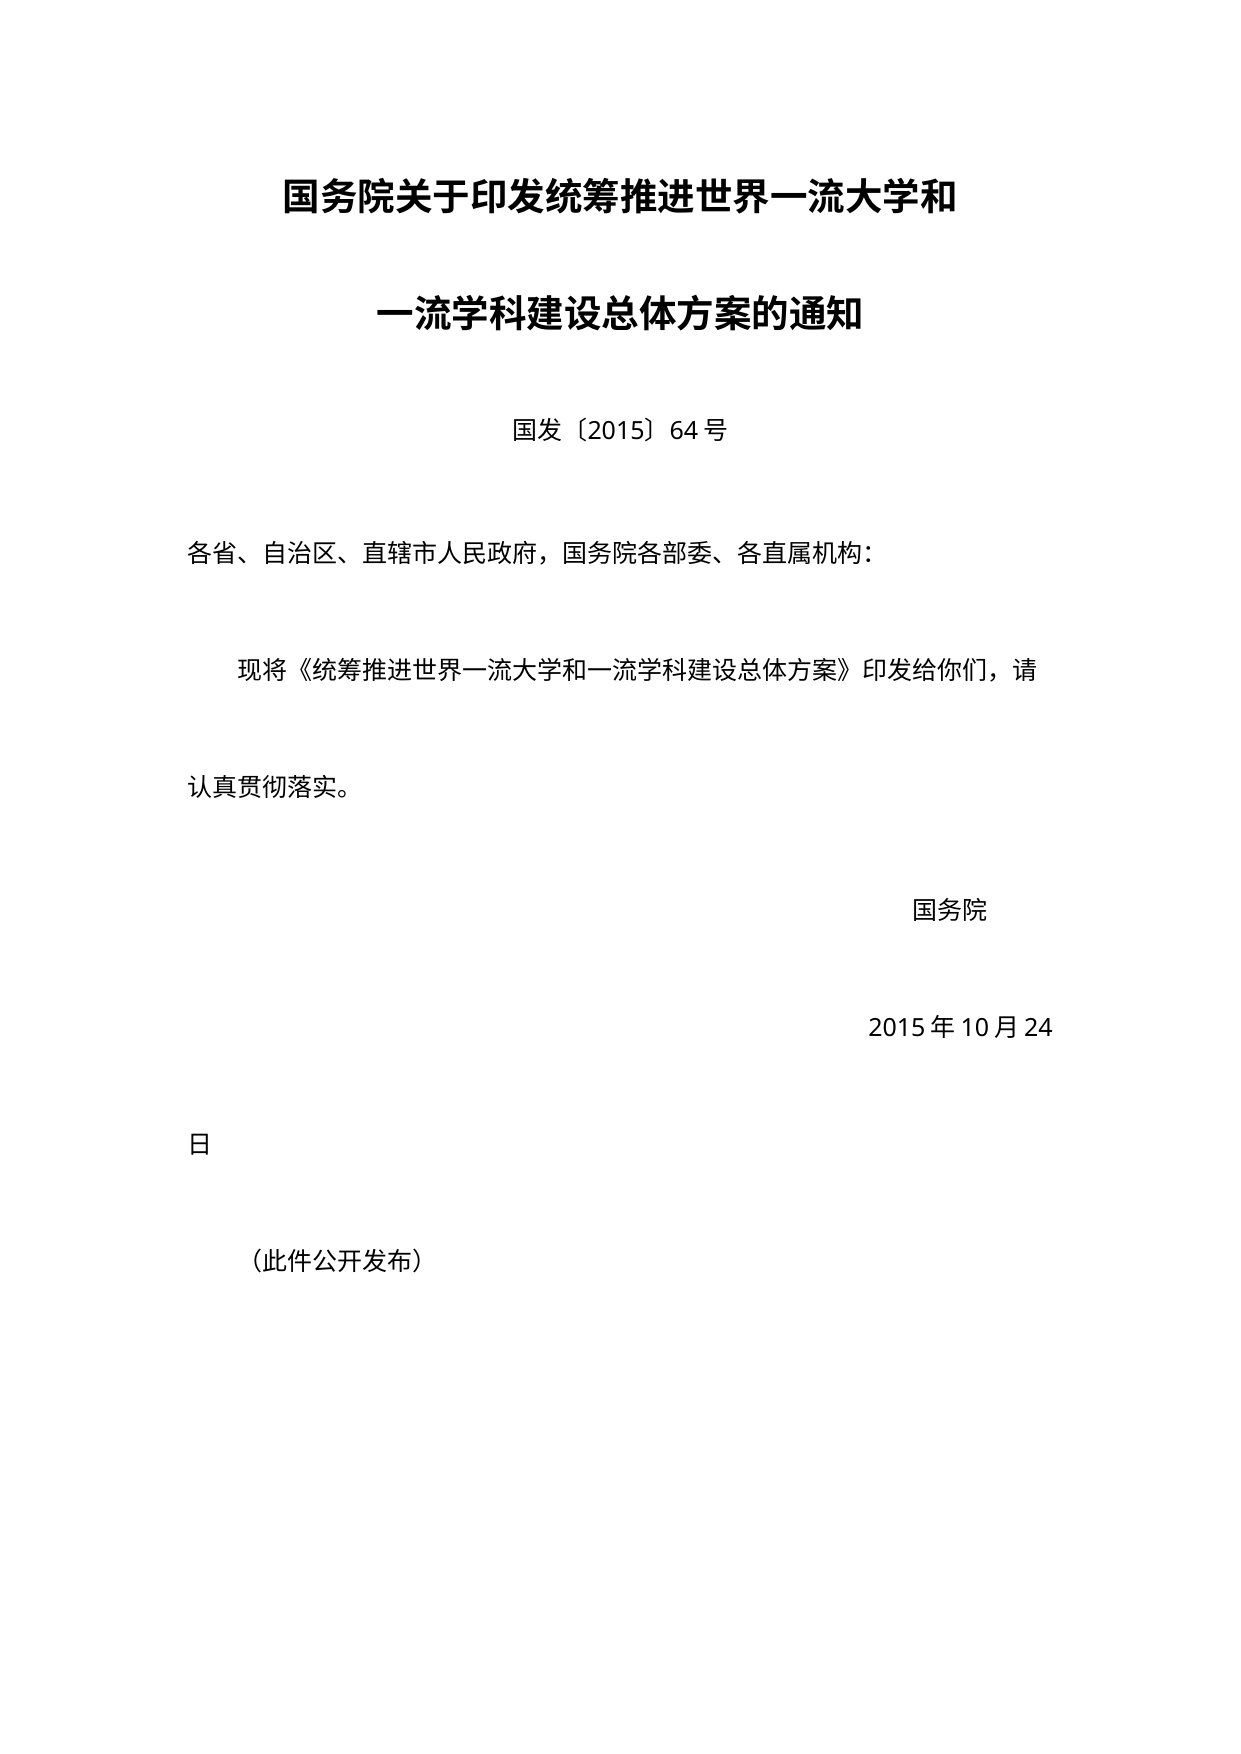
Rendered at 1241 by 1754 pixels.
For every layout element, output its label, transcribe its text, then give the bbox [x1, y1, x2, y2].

text 国务院 2015年10月24日 （此件公开发布） [187, 876, 1053, 1292]
text 国务院关于印发统筹推进世界一流大学和 一流学科建设总体方案的通知 国发〔2015〕64号 [187, 162, 1053, 461]
text 各省、自治区、直辖市人民政府，国务院各部委、各直属机构： 现将《统筹推进世界一流大学和一流学科建设总体方案》印发给你们，请认真贯彻落实。 [187, 519, 1053, 818]
